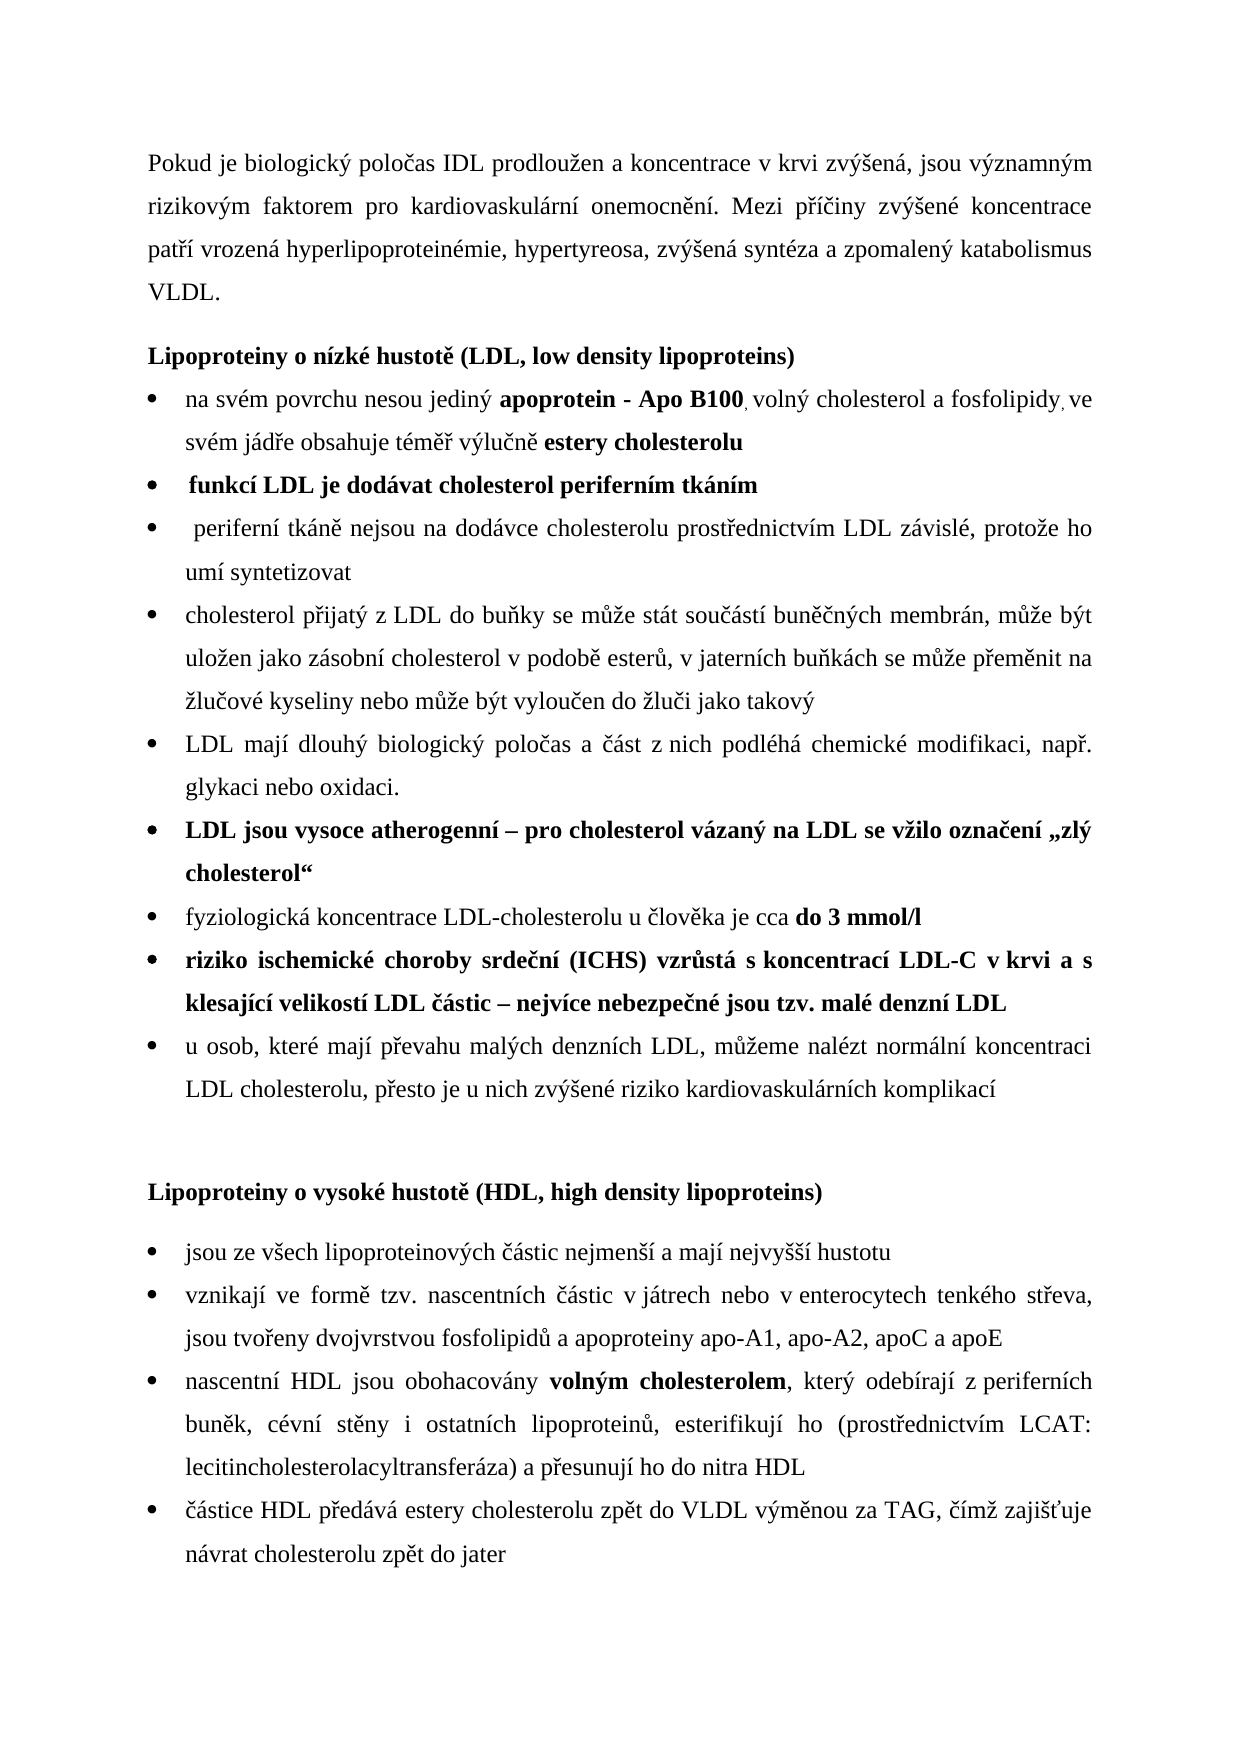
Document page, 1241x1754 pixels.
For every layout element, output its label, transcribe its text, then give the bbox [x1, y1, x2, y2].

list funkcí LDL je dodávat cholesterol periferním tkáním [148, 470, 1093, 499]
subtitle Lipoproteiny o nízké hustotě (LDL, low density lipoproteins) [148, 341, 1093, 370]
list LDL mají dlouhý biologický poločas a část z nich podléhá chemické modifikaci, např. glykaci nebo oxidaci. [148, 729, 1093, 801]
list na svém povrchu nesou jediný apoprotein - Apo B100, volný cholesterol a fosfolipidy, ve svém jádře obsahuje téměř výlučně estery cholesterolu [148, 384, 1093, 456]
list jsou ze všech lipoproteinových částic nejmenší a mají nejvyšší hustotu [148, 1237, 1093, 1266]
list riziko ischemické choroby srdeční (ICHS) vzrůstá s koncentrací LDL-C v krvi a s klesající velikostí LDL částic – nejvíce nebezpečné jsou tzv. malé denzní LDL [148, 945, 1093, 1017]
list vznikají ve formě tzv. nascentních částic v játrech nebo v enterocytech tenkého střeva, jsou tvořeny dvojvrstvou fosfolipidů a apoproteiny apo-A1, apo-A2, apoC a apoE [148, 1280, 1093, 1352]
list u osob, které mají převahu malých denzních LDL, můžeme nalézt normální koncentraci LDL cholesterolu, přesto je u nich zvýšené riziko kardiovaskulárních komplikací [148, 1031, 1093, 1103]
list LDL jsou vysoce atherogenní – pro cholesterol vázaný na LDL se vžilo označení „zlý cholesterol“ [148, 815, 1093, 887]
list nascentní HDL jsou obohacovány volným cholesterolem, který odebírají z periferních buněk, cévní stěny i ostatních lipoproteinů, esterifikují ho (prostřednictvím LCAT: lecitincholesterolacyltransferáza) a přesunují ho do nitra HDL [148, 1366, 1093, 1481]
list částice HDL předává estery cholesterolu zpět do VLDL výměnou za TAG, čímž zajišťuje návrat cholesterolu zpět do jater [148, 1496, 1093, 1567]
list fyziologická koncentrace LDL-cholesterolu u člověka je cca do 3 mmol/l [148, 902, 1093, 930]
list cholesterol přijatý z LDL do buňky se může stát součástí buněčných membrán, může být uložen jako zásobní cholesterol v podobě esterů, v jaterních buňkách se může přeměnit na žlučové kyseliny nebo může být vyloučen do žluči jako takový [148, 600, 1093, 715]
text Pokud je biologický poločas IDL prodloužen a koncentrace v krvi zvýšená, jsou významným rizikovým faktorem pro kardiovaskulární onemocnění. Mezi příčiny zvýšené koncentrace patří vrozená hyperlipoproteinémie, hypertyreosa, zvýšená syntéza a zpomalený katabolismus VLDL. [148, 148, 1093, 306]
list periferní tkáně nejsou na dodávce cholesterolu prostřednictvím LDL závislé, protože ho umí syntetizovat [148, 513, 1093, 585]
text Lipoproteiny o vysoké hustotě (HDL, high density lipoproteins) [148, 1177, 1093, 1206]
